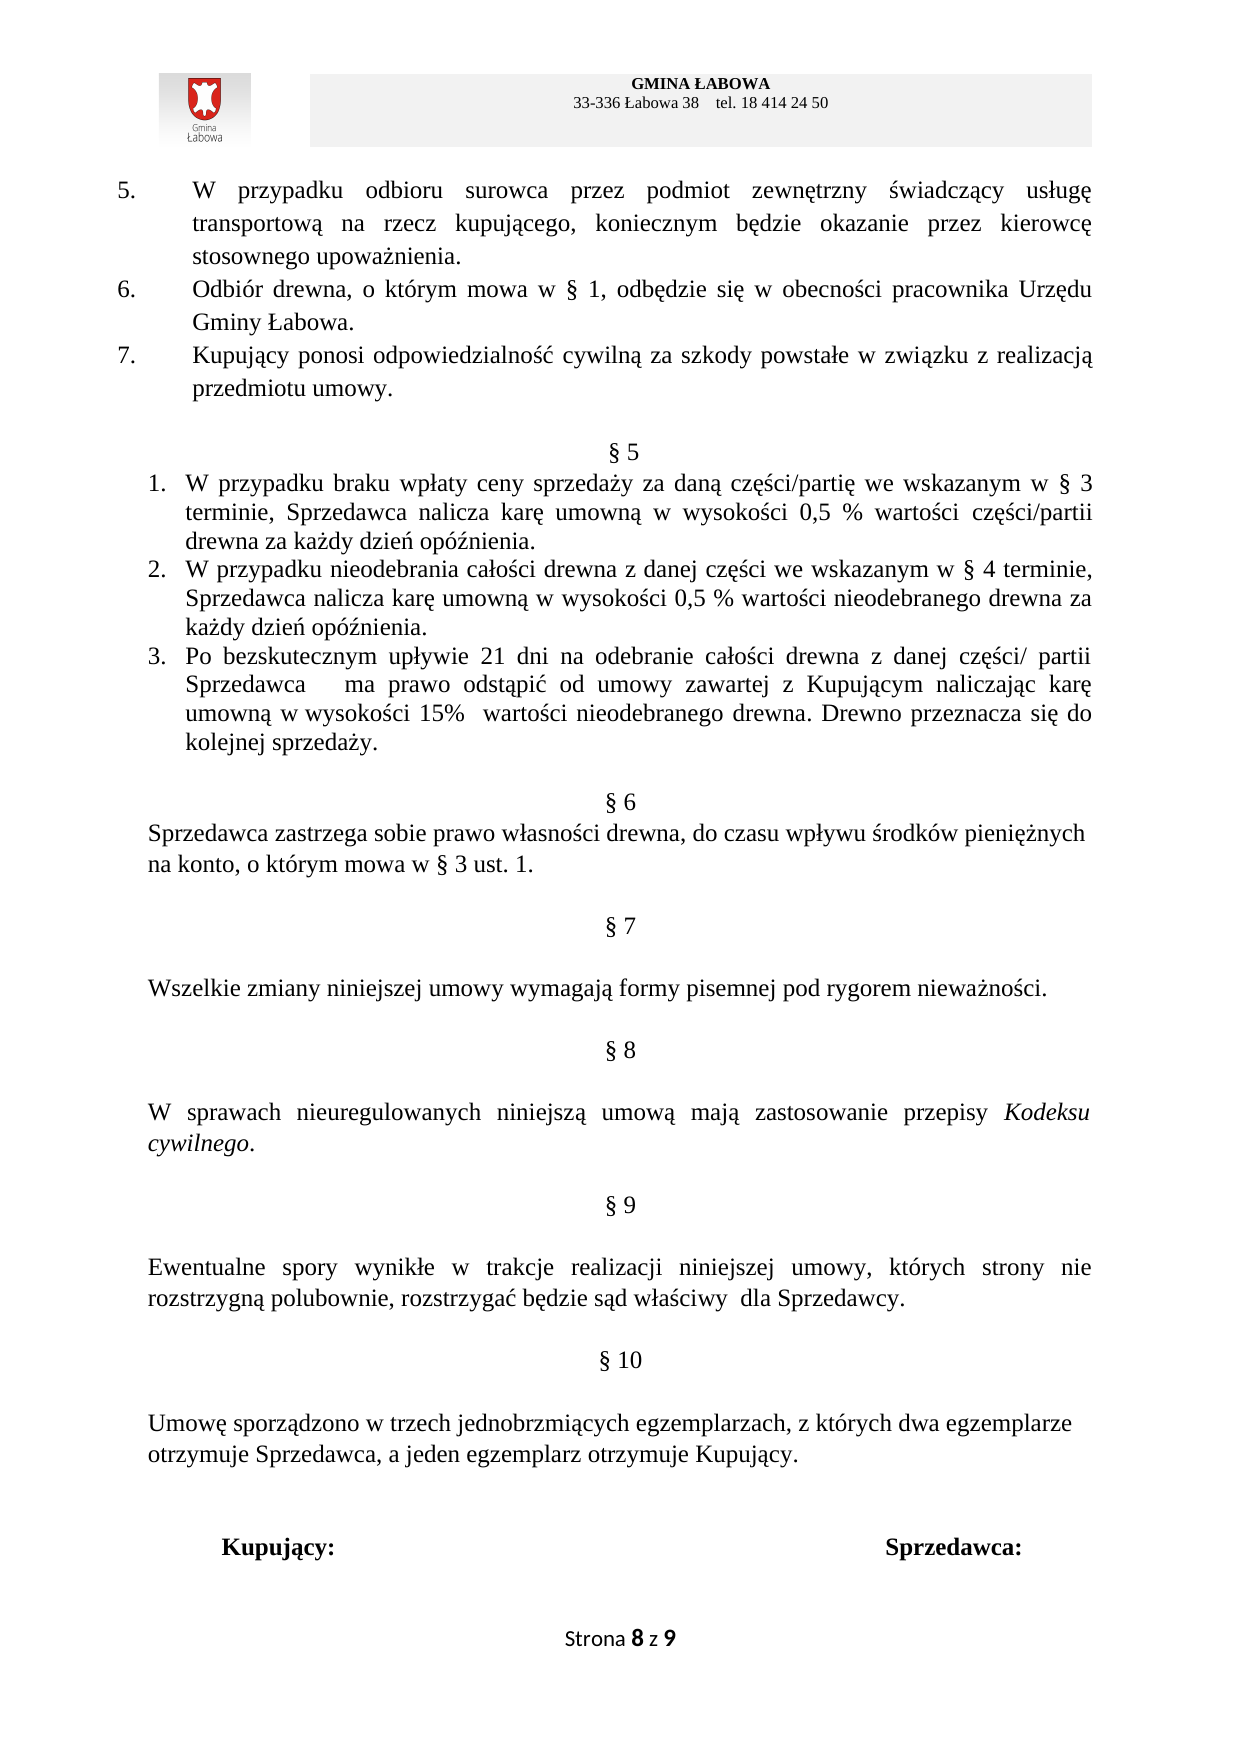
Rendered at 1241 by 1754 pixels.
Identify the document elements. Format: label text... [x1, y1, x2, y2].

list W przypadku odbioru surowca przez podmiot zewnętrzny świadczący usługę transportową na rzecz kupującego, koniecznym będzie okazanie przez kierowcę stosownego upoważnienia. [117, 175, 1093, 270]
list W przypadku nieodebrania całości drewna z danej części we wskazanym w § 4 terminie, Sprzedawca nalicza karę umowną w wysokości 0,5 % wartości nieodebranego drewna za każdy dzień opóźnienia. [148, 554, 1093, 641]
text § 8 [148, 1035, 1093, 1064]
text § 7 [148, 911, 1093, 940]
text § 5 [154, 437, 1093, 466]
text Kupujący: Sprzedawca: [148, 1532, 1093, 1561]
picture [158, 73, 251, 147]
list Kupujący ponosi odpowiedzialność cywilną za szkody powstałe w związku z realizacją przedmiotu umowy. [117, 340, 1093, 402]
list Po bezskutecznym upływie 21 dni na odebranie całości drewna z danej części/ partii Sprzedawca ma prawo odstąpić od umowy zawartej z Kupującym naliczając karę umowną w wysokości 15% wartości nieodebranego drewna. Drewno przeznacza się do kolejnej sprzedaży. [148, 641, 1093, 756]
text Umowę sporządzono w trzech jednobrzmiących egzemplarzach, z których dwa egzemplarze otrzymuje Sprzedawca, a jeden egzemplarz otrzymuje Kupujący. [148, 1408, 1093, 1467]
list Odbiór drewna, o którym mowa w § 1, odbędzie się w obecności pracownika Urzędu Gminy Łabowa. [117, 274, 1093, 336]
text § 10 [148, 1346, 1093, 1374]
text Sprzedawca zastrzega sobie prawo własności drewna, do czasu wpływu środków pieniężnych na konto, o którym mowa w § 3 ust. 1. [148, 818, 1093, 878]
text § 6 [148, 787, 1093, 816]
text Ewentualne spory wynikłe w trakcje realizacji niniejszej umowy, których strony nie rozstrzygną polubownie, rozstrzygać będzie sąd właściwy dla Sprzedawcy. [148, 1252, 1093, 1312]
text § 9 [148, 1190, 1093, 1219]
list W przypadku braku wpłaty ceny sprzedaży za daną części/partię we wskazanym w § 3 terminie, Sprzedawca nalicza karę umowną w wysokości 0,5 % wartości części/partii drewna za każdy dzień opóźnienia. [148, 468, 1093, 554]
text W sprawach nieuregulowanych niniejszą umową mają zastosowanie przepisy Kodeksu cywilnego. [148, 1097, 1093, 1157]
text Wszelkie zmiany niniejszej umowy wymagają formy pisemnej pod rygorem nieważności. [148, 973, 1093, 1002]
